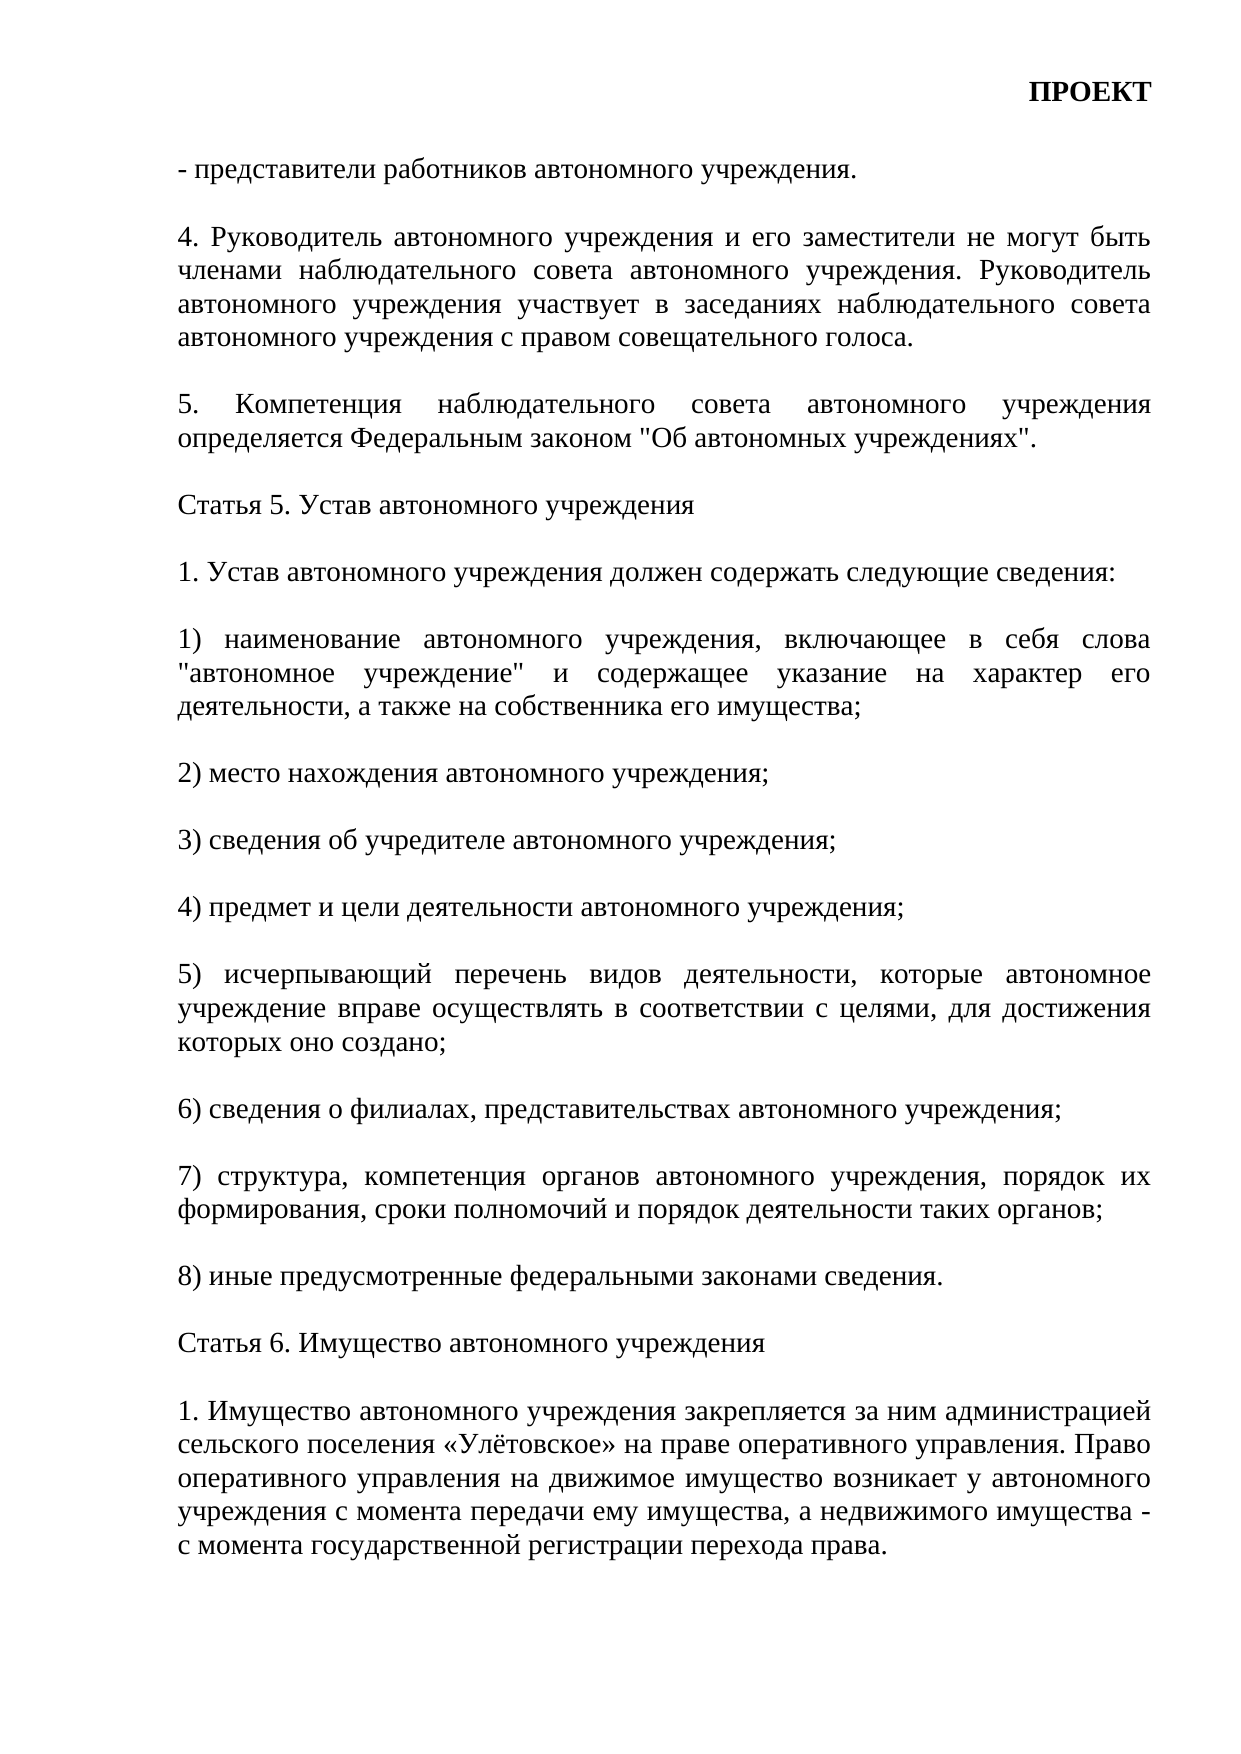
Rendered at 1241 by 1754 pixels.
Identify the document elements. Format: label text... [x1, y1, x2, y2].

text 8) иные предусмотренные федеральными законами сведения. [177, 1258, 1152, 1292]
text Статья 5. Устав автономного учреждения [177, 487, 1152, 521]
text - представители работников автономного учреждения. [177, 152, 1152, 185]
text 4) предмет и цели деятельности автономного учреждения; [177, 889, 1152, 923]
text 3) сведения об учредителе автономного учреждения; [177, 822, 1152, 856]
text 1. Имущество автономного учреждения закрепляется за ним администрацией сельского поселения «Улётовское» на праве оперативного управления. Право оперативного управления на движимое имущество возникает у автономного учреждения с момента передачи ему имущества, а недвижимого имущества - с момента государственной регистрации перехода права. [177, 1393, 1152, 1560]
text 7) структура, компетенция органов автономного учреждения, порядок их формирования, сроки полномочий и порядок деятельности таких органов; [177, 1158, 1152, 1225]
text Статья 6. Имущество автономного учреждения [177, 1326, 1152, 1359]
text 1. Устав автономного учреждения должен содержать следующие сведения: [177, 554, 1152, 588]
text 5. Компетенция наблюдательного совета автономного учреждения определяется Федеральным законом "Об автономных учреждениях". [177, 386, 1152, 453]
text 6) сведения о филиалах, представительствах автономного учреждения; [177, 1091, 1152, 1124]
text 1) наименование автономного учреждения, включающее в себя слова "автономное учреждение" и содержащее указание на характер его деятельности, а также на собственника его имущества; [177, 621, 1152, 722]
text 2) место нахождения автономного учреждения; [177, 755, 1152, 789]
text 5) исчерпывающий перечень видов деятельности, которые автономное учреждение вправе осуществлять в соответствии с целями, для достижения которых оно создано; [177, 957, 1152, 1057]
text 4. Руководитель автономного учреждения и его заместители не могут быть членами наблюдательного совета автономного учреждения. Руководитель автономного учреждения участвует в заседаниях наблюдательного совета автономного учреждения с правом совещательного голоса. [177, 219, 1152, 353]
